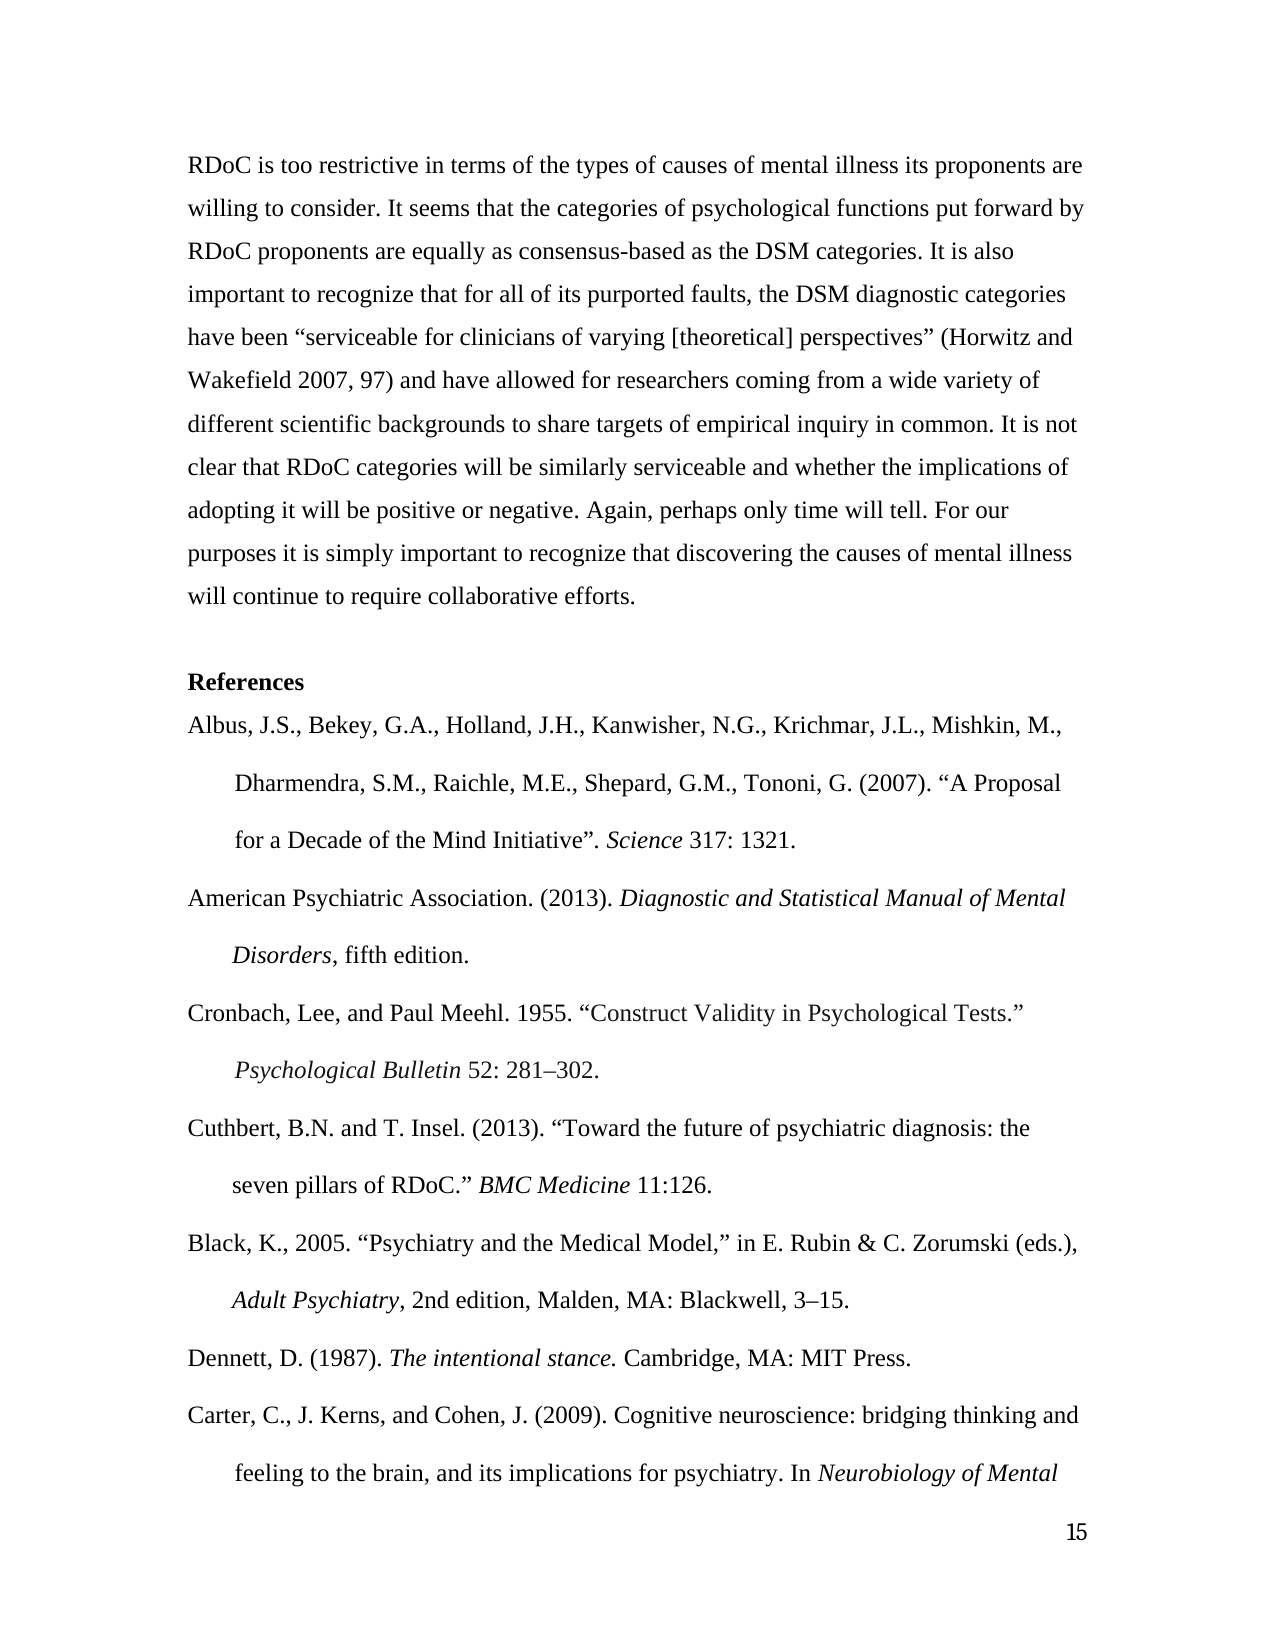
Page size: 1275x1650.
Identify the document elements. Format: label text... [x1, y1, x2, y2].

text Dennett, D. (1987). The intentional stance. Cambridge, MA: MIT Press. [187, 1343, 1087, 1372]
list References [187, 667, 1087, 696]
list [187, 150, 1087, 610]
text American Psychiatric Association. (2013). Diagnostic and Statistical Manual of Mental Disorders, fifth edition. [187, 883, 1087, 969]
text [187, 1401, 1087, 1487]
text Cronbach, Lee, and Paul Meehl. 1955. “Construct Validity in Psychological Tests.” Psychological Bulletin 52: 281–302. [187, 998, 1087, 1084]
text Black, K., 2005. “Psychiatry and the Medical Model,” in E. Rubin & C. Zorumski (eds.), Adult Psychiatry, 2nd edition, Malden, MA: Blackwell, 3–15. [187, 1228, 1087, 1314]
text Cuthbert, B.N. and T. Insel. (2013). “Toward the future of psychiatric diagnosis: the seven pillars of RDoC.” BMC Medicine 11:126. [187, 1113, 1087, 1199]
text Albus, J.S., Bekey, G.A., Holland, J.H., Kanwisher, N.G., Krichmar, J.L., Mishkin, M., Dharmendra, S.M., Raichle, M.E., Shepard, G.M., Tononi, G. (2007). “A Proposal for a Decade of the Mind Initiative”. Science 317: 1321. [187, 711, 1087, 854]
